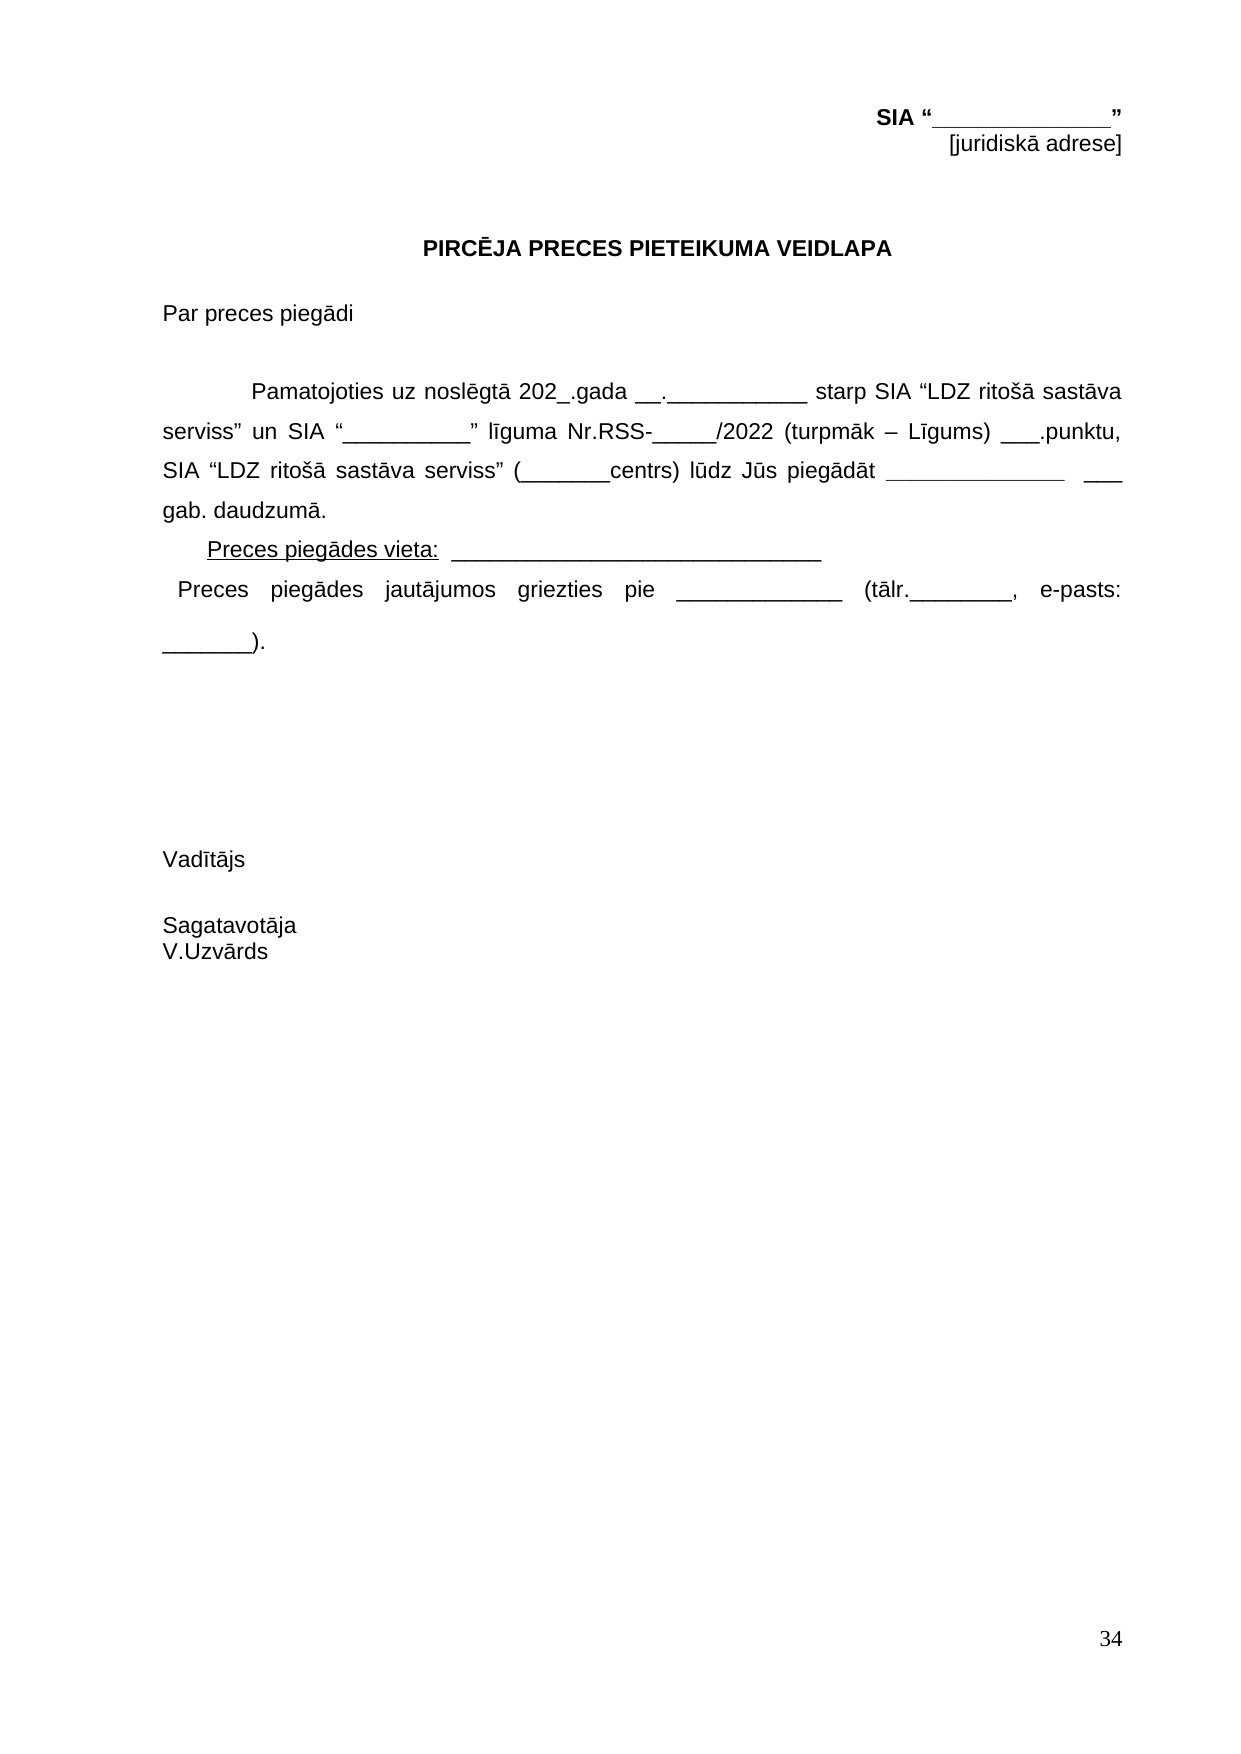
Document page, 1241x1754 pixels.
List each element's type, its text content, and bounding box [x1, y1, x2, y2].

text PIRCĒJA PRECES PIETEIKUMA VEIDLAPA [118, 235, 1122, 262]
text [juridiskā adrese] [783, 130, 1122, 156]
text Vadītājs [162, 846, 1122, 873]
text Par preces piegādi [162, 300, 1122, 327]
text SIA “______________” [118, 103, 1122, 130]
text Preces piegādes vieta: _____________________________ [162, 536, 1122, 562]
text Sagatavotāja [162, 912, 1122, 938]
text Preces piegādes jautājumos griezties pie _____________ (tālr.________, e-pasts: _______). [162, 576, 1122, 654]
text V.Uzvārds [162, 938, 1122, 964]
text Pamatojoties uz noslēgtā 202_.gada __.___________ starp SIA “LDZ ritošā sastāva serviss” un SIA “__________” līguma Nr.RSS-_____/2022 (turpmāk – Līgums) ___.punktu, SIA “LDZ ritošā sastāva serviss” (_______centrs) lūdz Jūs piegādāt ______________ ___ gab. daudzumā. [162, 378, 1122, 523]
